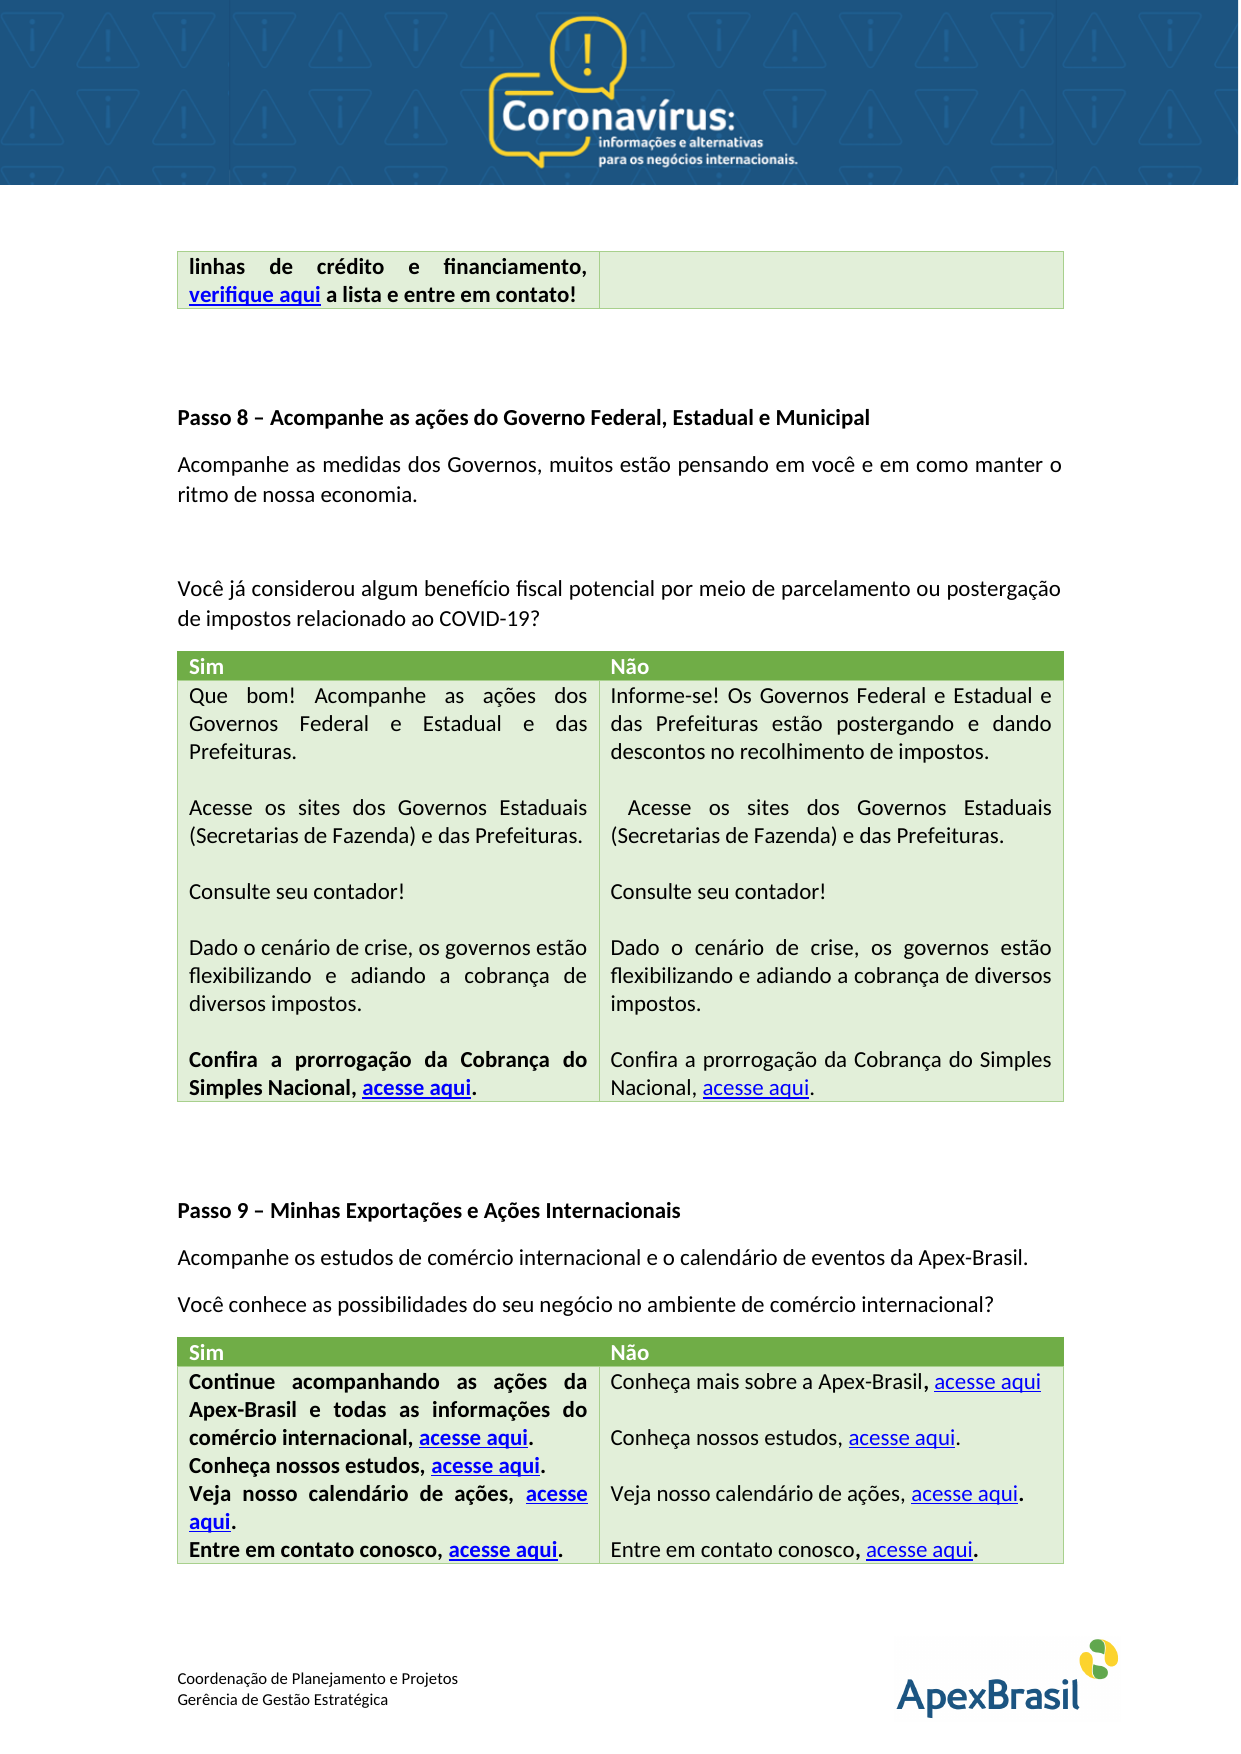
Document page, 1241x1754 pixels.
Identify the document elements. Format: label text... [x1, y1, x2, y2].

table_header Não [600, 652, 1063, 680]
table_cell Conheça mais sobre a Apex-Brasil, acesse aqui Conheça nossos estudos, acesse aqui. Veja nosso calendário de ações, acesse aqui. Entre em contato conosco, acesse aqui. [600, 1367, 1063, 1563]
text Passo 8 – Acompanhe as ações do Governo Federal, Estadual e Municipal [177, 403, 1063, 431]
table_header Não [600, 1338, 1063, 1366]
text Passo 9 – Minhas Exportações e Ações Internacionais [177, 1196, 1063, 1224]
picture [893, 1636, 1121, 1722]
table_cell Informe-se! Os Governos Federal e Estadual e das Prefeituras estão postergando e dando descontos no recolhimento de impostos. Acesse os sites dos Governos Estaduais (Secretarias de Fazenda) e das Prefeituras. Consulte seu contador! Dado o cenário de crise, os governos estão flexibilizando e adiando a cobrança de diversos impostos. Confira a prorrogação da Cobrança do Simples Nacional, acesse aqui. [600, 681, 1063, 1101]
table_header Sim [178, 1338, 599, 1366]
table_cell Continue acompanhando as ações da Apex-Brasil e todas as informações do comércio internacional, acesse aqui. Conheça nossos estudos, acesse aqui. Veja nosso calendário de ações, acesse aqui. Entre em contato conosco, acesse aqui. [178, 1367, 599, 1563]
text Você já considerou algum benefício fiscal potencial por meio de parcelamento ou postergação de impostos relacionado ao COVID-19? [177, 574, 1063, 632]
text Acompanhe as medidas dos Governos, muitos estão pensando em você e em como manter o ritmo de nossa economia. [177, 450, 1063, 508]
table_cell Que bom! Acompanhe as ações dos Governos Federal e Estadual e das Prefeituras. Acesse os sites dos Governos Estaduais (Secretarias de Fazenda) e das Prefeituras. Consulte seu contador! Dado o cenário de crise, os governos estão flexibilizando e adiando a cobrança de diversos impostos. Confira a prorrogação da Cobrança do Simples Nacional, acesse aqui. [178, 681, 599, 1101]
text Acompanhe os estudos de comércio internacional e o calendário de eventos da Apex-Brasil. [177, 1243, 1063, 1271]
text Você conhece as possibilidades do seu negócio no ambiente de comércio internacional? [177, 1290, 1063, 1318]
table_header Sim [178, 652, 599, 680]
picture [0, 0, 1239, 185]
